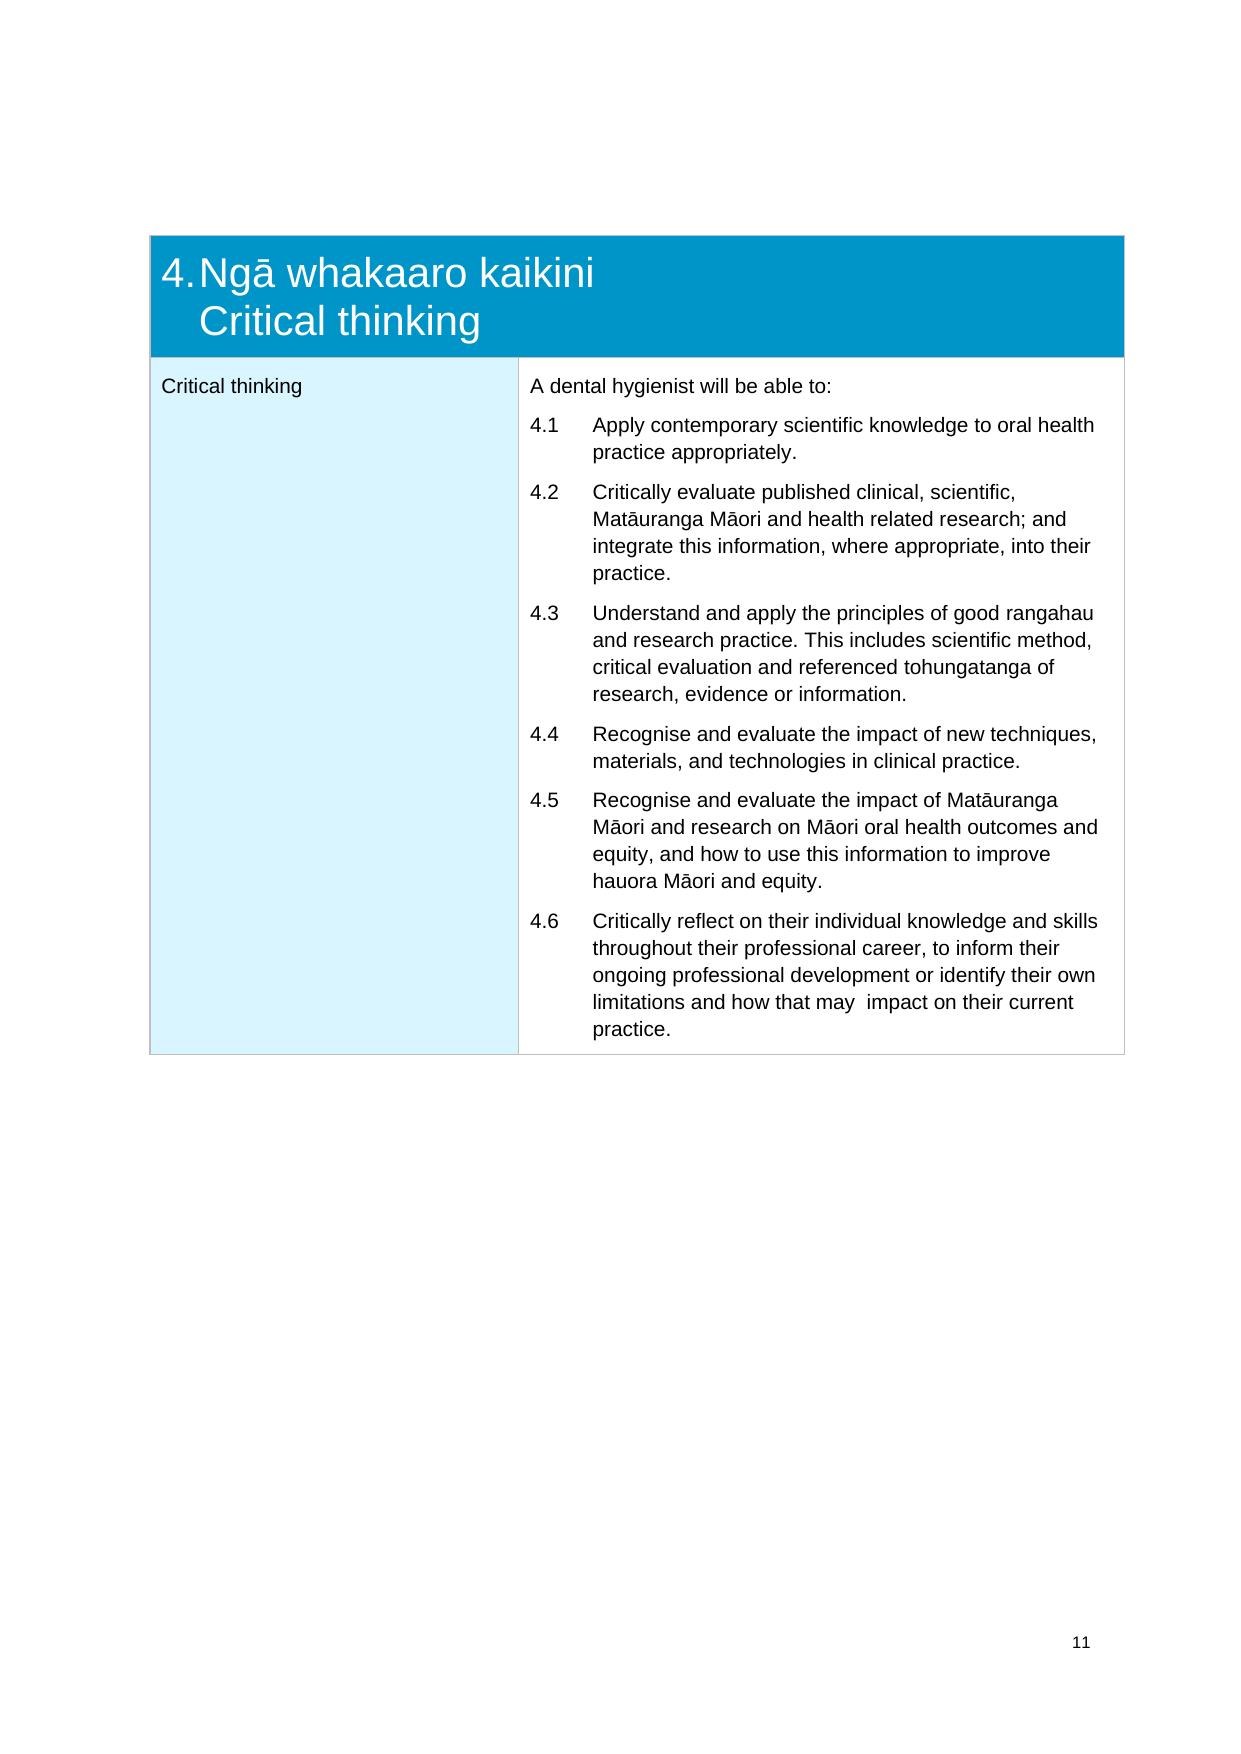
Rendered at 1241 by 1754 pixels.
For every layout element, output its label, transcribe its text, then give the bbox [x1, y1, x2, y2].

table_header Ngā whakaaro kaikini Critical thinking [151, 236, 1124, 357]
table_cell Critical thinking [151, 358, 518, 1054]
table_cell A dental hygienist will be able to: Apply contemporary scientific knowledge to oral health practice appropriately. Critically evaluate published clinical, scientific, Matāuranga Māori and health related research; and integrate this information, where appropriate, into their practice. Understand and apply the principles of good rangahau and research practice. This includes scientific method, critical evaluation and referenced tohungatanga of research, evidence or information. Recognise and evaluate the impact of new techniques, materials, and technologies in clinical practice. Recognise and evaluate the impact of Matāuranga Māori and research on Māori oral health outcomes and equity, and how to use this information to improve hauora Māori and equity. Critically reflect on their individual knowledge and skills throughout their professional career, to inform their ongoing professional development or identify their own limitations and how that may impact on their current practice. [519, 358, 1124, 1054]
